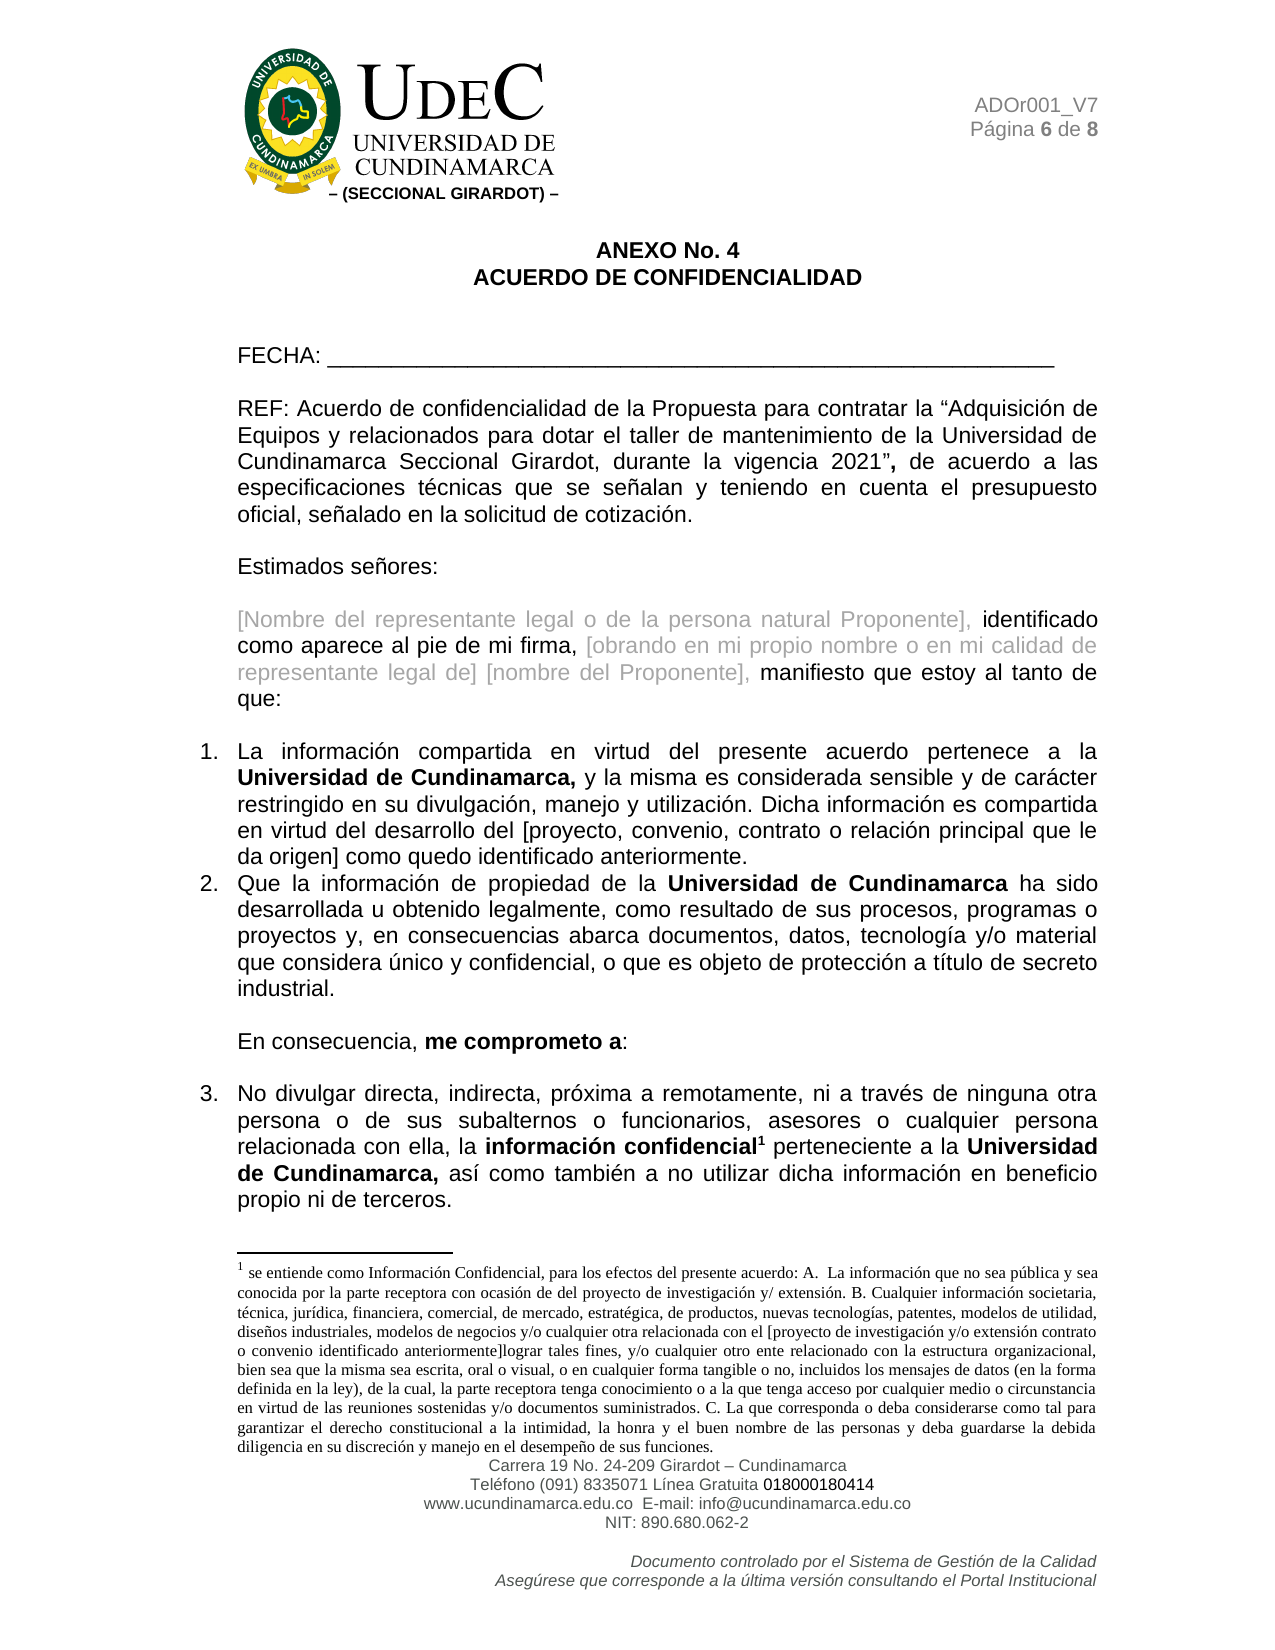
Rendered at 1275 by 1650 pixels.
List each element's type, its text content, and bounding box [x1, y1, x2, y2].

text REF: Acuerdo de confidencialidad de la Propuesta para contratar la “Adquisición de Equipos y relacionados para dotar el taller de mantenimiento de la Universidad de Cundinamarca Seccional Girardot, durante la vigencia 2021”, de acuerdo a las especificaciones técnicas que se señalan y teniendo en cuenta el presupuesto oficial, señalado en la solicitud de cotización. [237, 395, 1098, 527]
list Que la información de propiedad de la Universidad de Cundinamarca ha sido desarrollada u obtenido legalmente, como resultado de sus procesos, programas o proyectos y, en consecuencias abarca documentos, datos, tecnología y/o material que considera único y confidencial, o que es objeto de protección a título de secreto industrial. [199, 869, 1098, 1001]
text [Nombre del representante legal o de la persona natural Proponente], identificado como aparece al pie de mi firma, [obrando en mi propio nombre o en mi calidad de representante legal de] [nombre del Proponente], manifiesto que estoy al tanto de que: [237, 606, 1098, 711]
text ACUERDO DE CONFIDENCIALIDAD [237, 263, 1098, 290]
text ANEXO No. 4 [237, 237, 1098, 263]
text En consecuencia, me comprometo a: [237, 1028, 1098, 1054]
list La información compartida en virtud del presente acuerdo pertenece a la Universidad de Cundinamarca, y la misma es considerada sensible y de carácter restringido en su divulgación, manejo y utilización. Dicha información es compartida en virtud del desarrollo del [proyecto, convenio, contrato o relación principal que le da origen] como quedo identificado anteriormente. [199, 738, 1098, 869]
picture [236, 29, 563, 213]
text FECHA: _________________________________________________________ [237, 342, 1098, 369]
text Estimados señores: [237, 553, 1098, 580]
list No divulgar directa, indirecta, próxima a remotamente, ni a través de ninguna otra persona o de sus subalternos o funcionarios, asesores o cualquier persona relacionada con ella, la información confidencial perteneciente a la Universidad de Cundinamarca, así como también a no utilizar dicha información en beneficio propio ni de terceros. [199, 1080, 1098, 1212]
